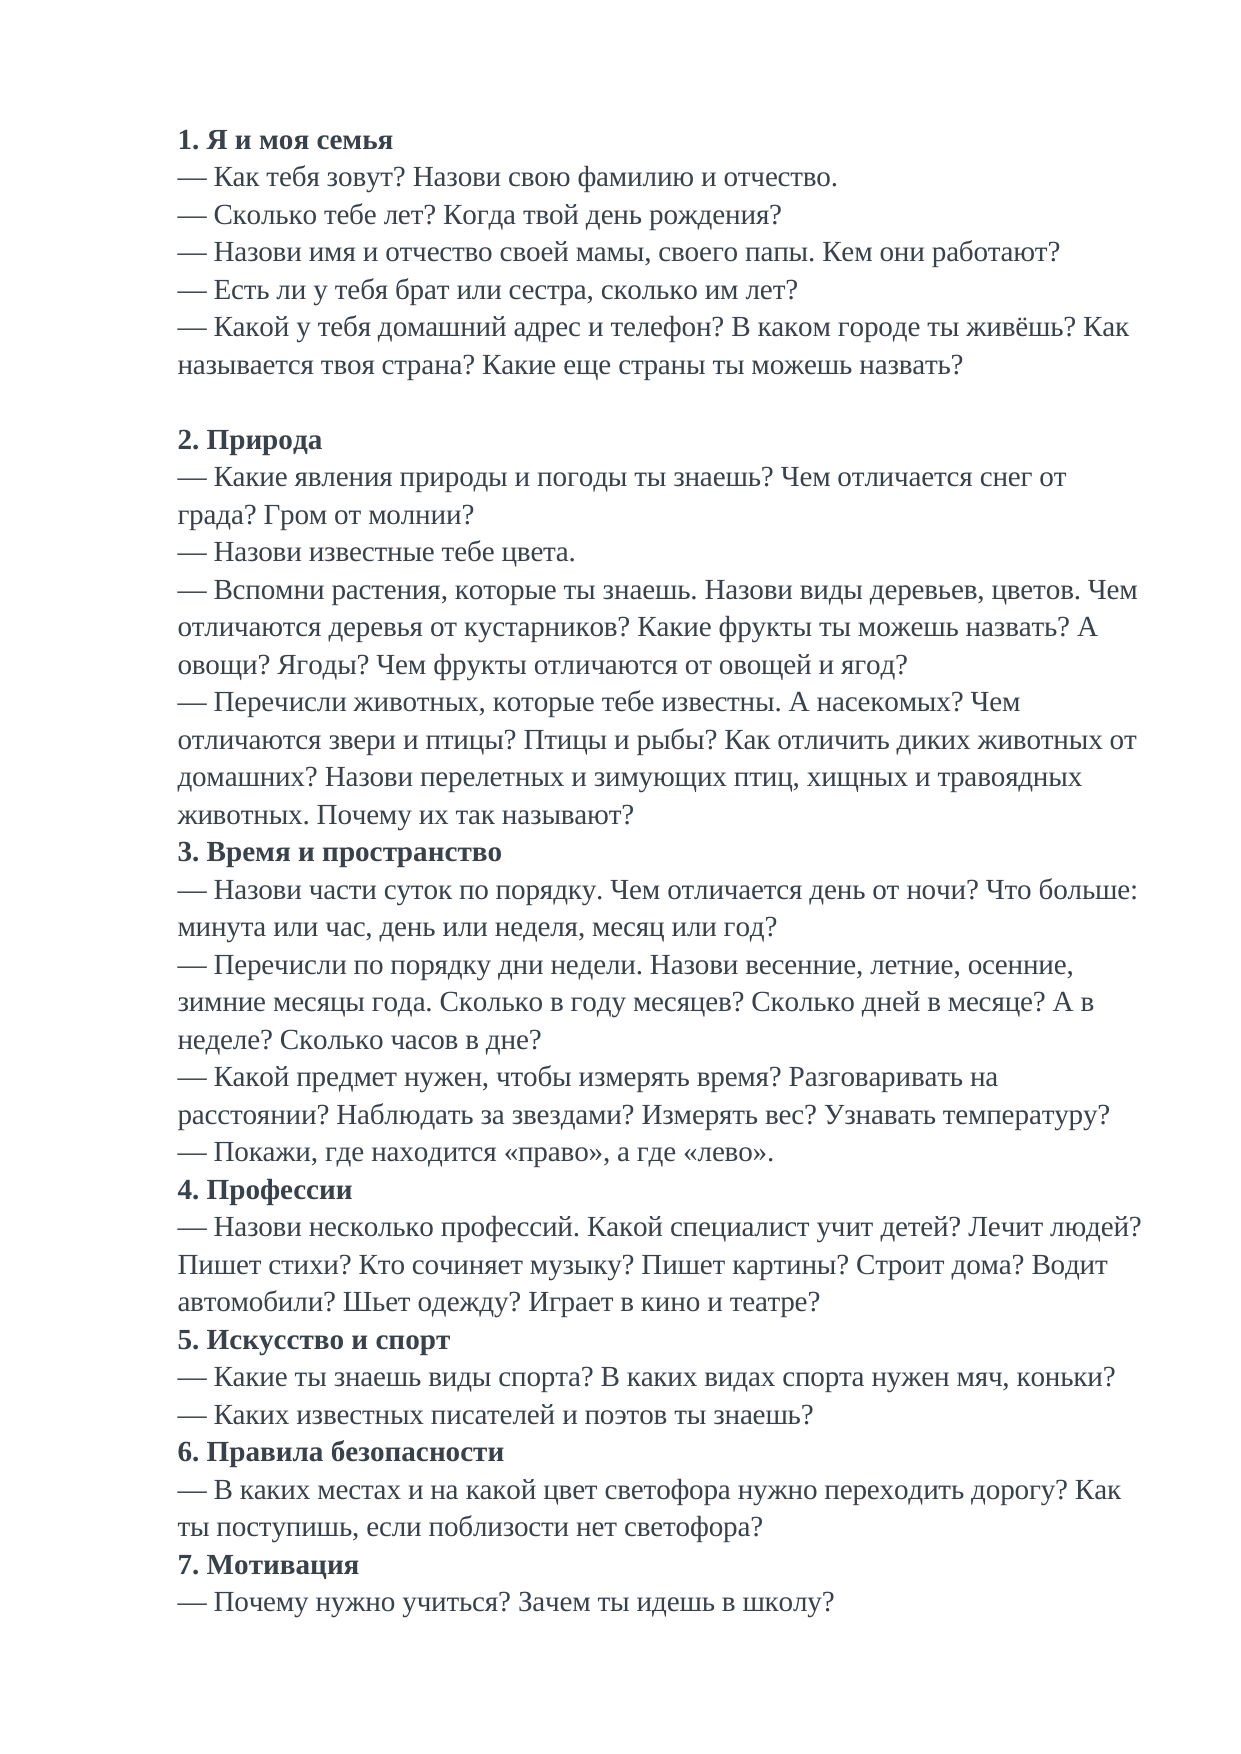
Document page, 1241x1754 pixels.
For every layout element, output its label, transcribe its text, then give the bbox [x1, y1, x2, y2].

text — Какие явления природы и погоды ты знаешь? Чем отличается снег от града? Гром от молнии? — Назови известные тебе цвета. — Вспомни растения, которые ты знаешь. Назови виды деревьев, цветов. Чем отличаются деревья от кустарников? Какие фрукты ты можешь назвать? А овощи? Ягоды? Чем фрукты отличаются от овощей и ягод? — Перечисли животных, которые тебе известны. А насекомых? Чем отличаются звери и птицы? Птицы и рыбы? Как отличить диких животных от домашних? Назови перелетных и зимующих птиц, хищных и травоядных животных. Почему их так называют? [177, 456, 1152, 831]
text 6. Правила безопасности [177, 1431, 1152, 1468]
text — Почему нужно учиться? Зачем ты идешь в школу? [177, 1581, 1152, 1618]
text 5. Искусство и спорт [177, 1318, 1152, 1356]
text 7. Мотивация [177, 1543, 1152, 1581]
text — Назови части суток по порядку. Чем отличается день от ночи? Что больше: минута или час, день или неделя, месяц или год? — Перечисли по порядку дни недели. Назови весенние, летние, осенние, зимние месяцы года. Сколько в году месяцев? Сколько дней в месяце? А в неделе? Сколько часов в дне? — Какой предмет нужен, чтобы измерять время? Разговаривать на расстоянии? Наблюдать за звездами? Измерять вес? Узнавать температуру? — Покажи, где находится «право», а где «лево». [177, 868, 1152, 1168]
text — Назови несколько профессий. Какой специалист учит детей? Лечит людей? Пишет стихи? Кто сочиняет музыку? Пишет картины? Строит дома? Водит автомобили? Шьет одежду? Играет в кино и театре? [177, 1206, 1152, 1318]
text 1. Я и моя семья [177, 118, 1152, 156]
text — Как тебя зовут? Назови свою фамилию и отчество. — Сколько тебе лет? Когда твой день рождения? — Назови имя и отчество своей мамы, своего папы. Кем они работают? — Есть ли у тебя брат или сестра, сколько им лет? — Какой у тебя домашний адрес и телефон? В каком городе ты живёшь? Как называется твоя страна? Какие еще страны ты можешь назвать? [177, 156, 1152, 381]
text 2. Природа [177, 418, 1152, 456]
text 3. Время и пространство [177, 831, 1152, 868]
text 4. Профессии [177, 1168, 1152, 1206]
text — Какие ты знаешь виды спорта? В каких видах спорта нужен мяч, коньки? — Каких известных писателей и поэтов ты знаешь? [177, 1356, 1152, 1431]
text — В каких местах и на какой цвет светофора нужно переходить дорогу? Как ты поступишь, если поблизости нет светофора? [177, 1468, 1152, 1543]
